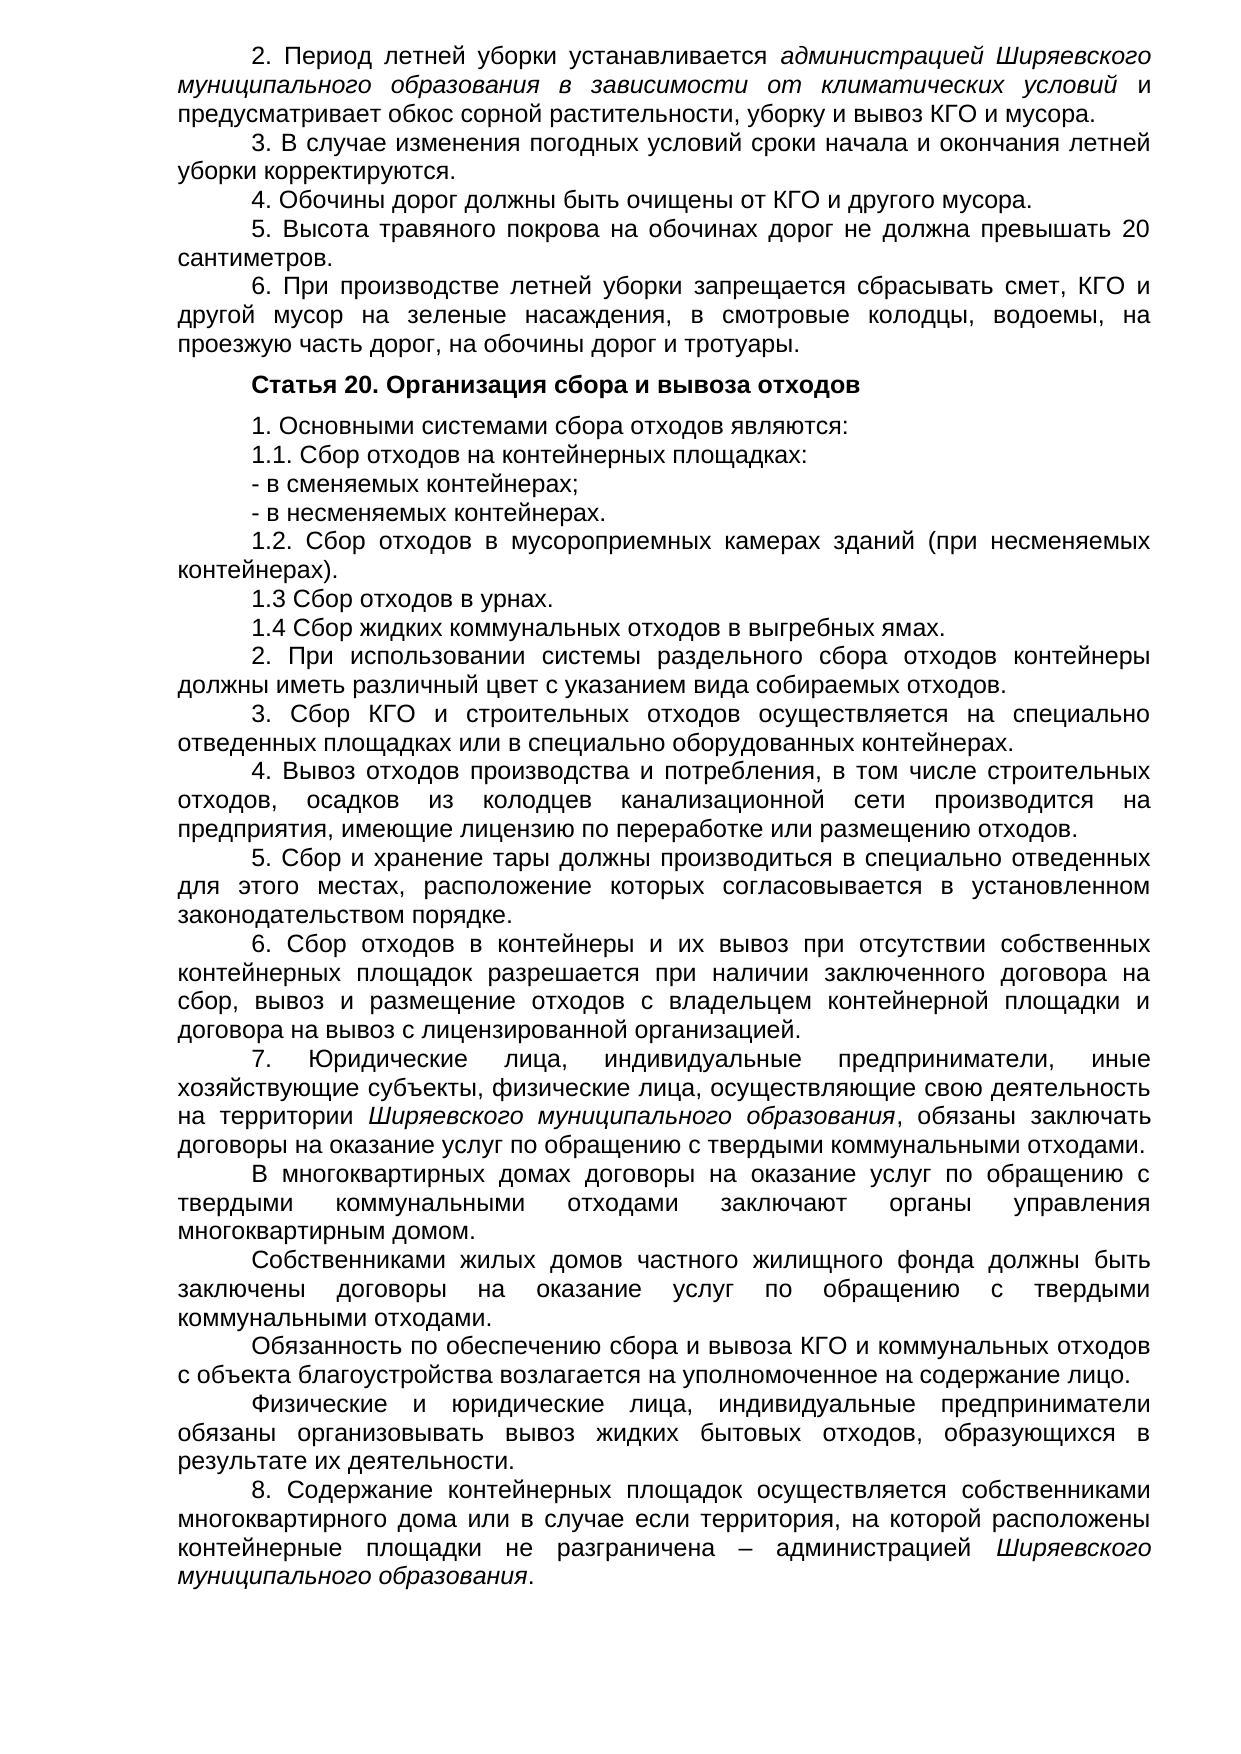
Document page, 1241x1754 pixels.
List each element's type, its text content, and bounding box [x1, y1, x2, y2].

text 5. Сбор и хранение тары должны производиться в специально отведенных для этого местах, расположение которых согласовывается в установленном законодательством порядке. [177, 843, 1152, 929]
text 6. Сбор отходов в контейнеры и их вывоз при отсутствии собственных контейнерных площадок разрешается при наличии заключенного договора на сбор, вывоз и размещение отходов с владельцем контейнерной площадки и договора на вывоз с лицензированной организацией. [177, 929, 1152, 1044]
text 1.2. Сбор отходов в мусороприемных камерах зданий (при несменяемых контейнерах). [177, 526, 1152, 584]
text 1.4 Сбор жидких коммунальных отходов в выгребных ямах. [177, 613, 1152, 641]
text - в несменяемых контейнерах. [177, 498, 1152, 526]
text 1.3 Сбор отходов в урнах. [177, 584, 1152, 613]
text Собственниками жилых домов частного жилищного фонда должны быть заключены договоры на оказание услуг по обращению с твердыми коммунальными отходами. [177, 1245, 1152, 1331]
text 5. Высота травяного покрова на обочинах дорог не должна превышать 20 сантиметров. [177, 214, 1152, 271]
text 2. Период летней уборки устанавливается администрацией Ширяевского муниципального образования в зависимости от климатических условий и предусматривает обкос сорной растительности, уборку и вывоз КГО и мусора. [177, 41, 1152, 128]
text 3. Сбор КГО и строительных отходов осуществляется на специально отведенных площадках или в специально оборудованных контейнерах. [177, 699, 1152, 756]
text 4. Обочины дорог должны быть очищены от КГО и другого мусора. [177, 185, 1152, 214]
text Физические и юридические лица, индивидуальные предприниматели обязаны организовывать вывоз жидких бытовых отходов, образующихся в результате их деятельности. [177, 1389, 1152, 1475]
text В многоквартирных домах договоры на оказание услуг по обращению с твердыми коммунальными отходами заключают органы управления многоквартирным домом. [177, 1159, 1152, 1245]
text 4. Вывоз отходов производства и потребления, в том числе строительных отходов, осадков из колодцев канализационной сети производится на предприятия, имеющие лицензию по переработке или размещению отходов. [177, 756, 1152, 843]
text Статья 20. Организация сбора и вывоза отходов [177, 370, 1152, 399]
text Обязанность по обеспечению сбора и вывоза КГО и коммунальных отходов с объекта благоустройства возлагается на уполномоченное на содержание лицо. [177, 1331, 1152, 1389]
text 8. Содержание контейнерных площадок осуществляется собственниками многоквартирного дома или в случае если территория, на которой расположены контейнерные площадки не разграничена – администрацией Ширяевского муниципального образования. [177, 1475, 1152, 1590]
text 6. При производстве летней уборки запрещается сбрасывать смет, КГО и другой мусор на зеленые насаждения, в смотровые колодцы, водоемы, на проезжую часть дорог, на обочины дорог и тротуары. [177, 271, 1152, 358]
text 1. Основными системами сбора отходов являются: [177, 411, 1152, 440]
text 3. В случае изменения погодных условий сроки начала и окончания летней уборки корректируются. [177, 128, 1152, 185]
text 1.1. Сбор отходов на контейнерных площадках: [177, 440, 1152, 469]
text 7. Юридические лица, индивидуальные предприниматели, иные хозяйствующие субъекты, физические лица, осуществляющие свою деятельность на территории Ширяевского муниципального образования, обязаны заключать договоры на оказание услуг по обращению с твердыми коммунальными отходами. [177, 1044, 1152, 1159]
text - в сменяемых контейнерах; [177, 469, 1152, 498]
text 2. При использовании системы раздельного сбора отходов контейнеры должны иметь различный цвет с указанием вида собираемых отходов. [177, 641, 1152, 699]
